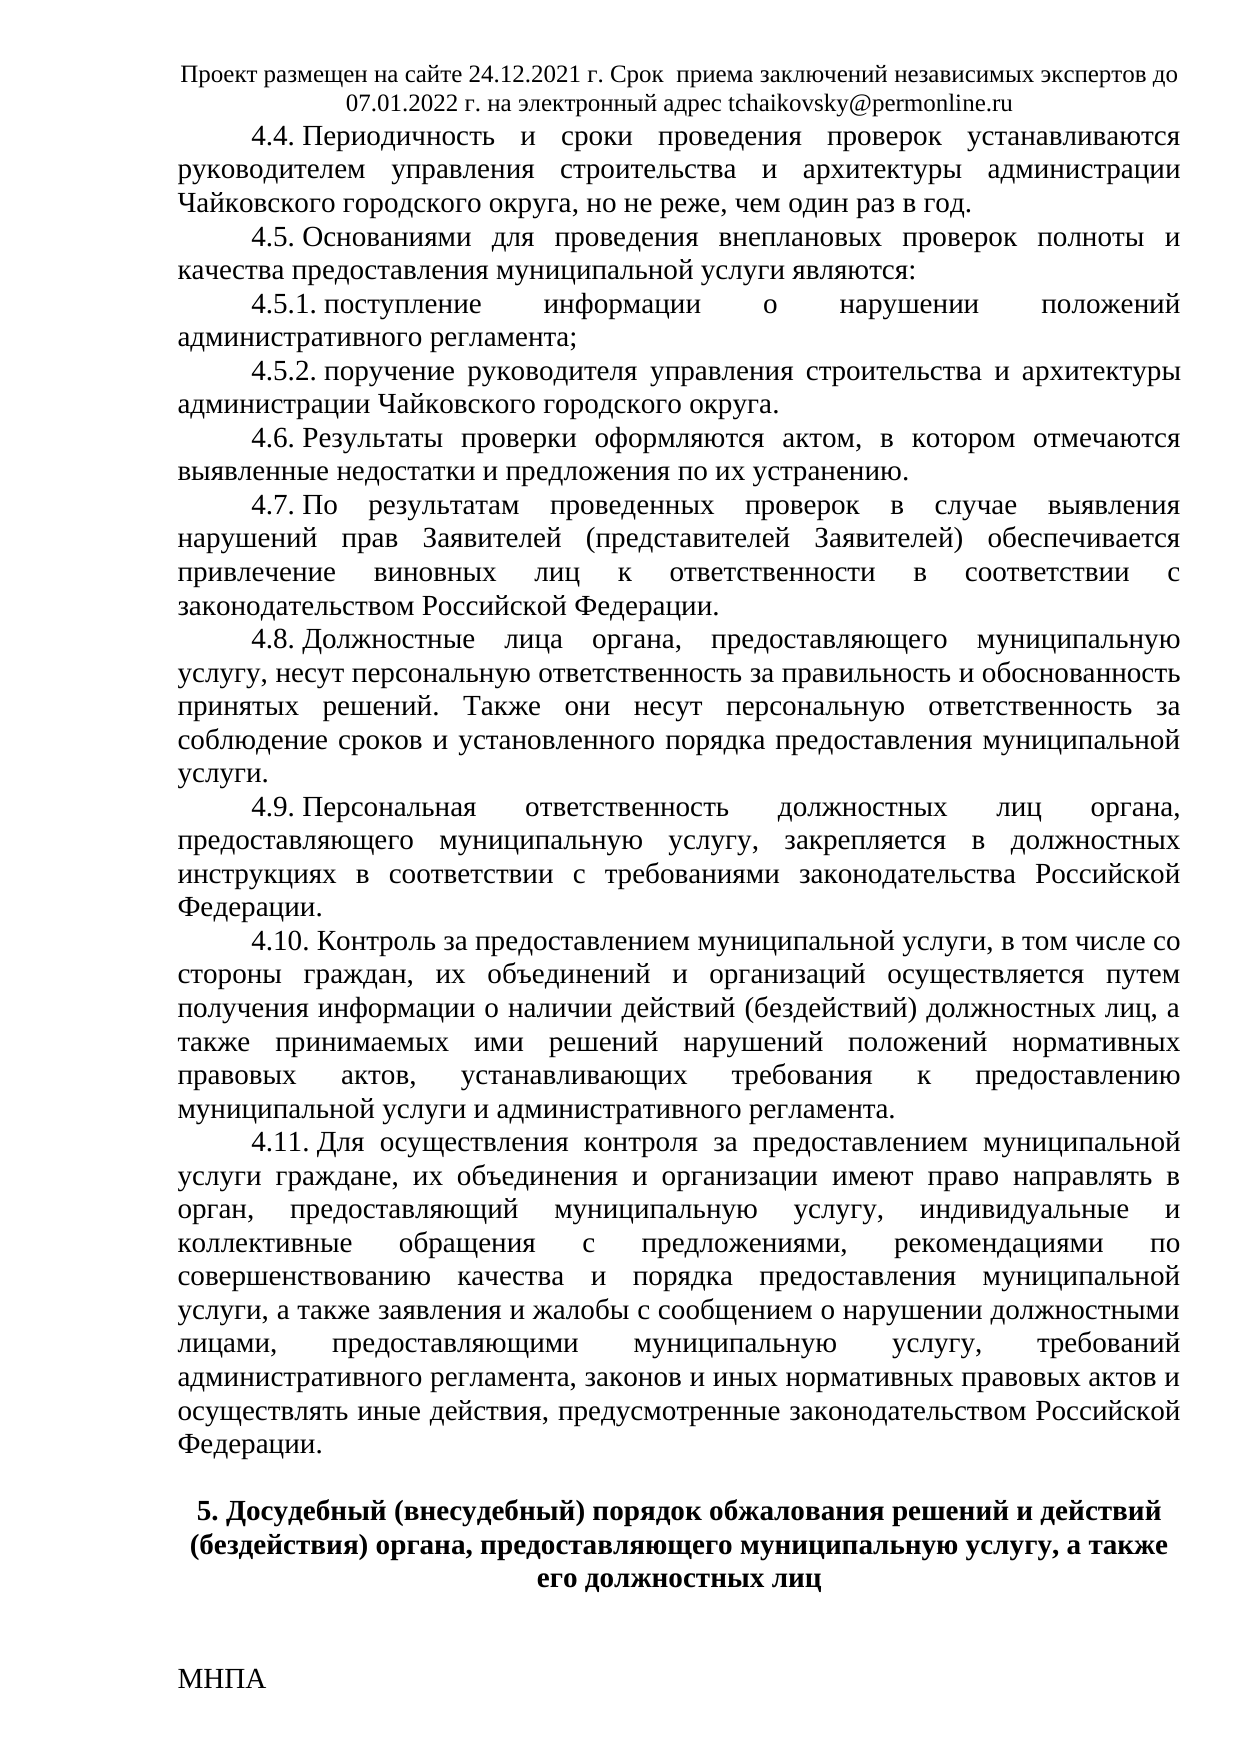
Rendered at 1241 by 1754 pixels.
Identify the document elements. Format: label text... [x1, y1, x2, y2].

text 4.5. Основаниями для проведения внеплановых проверок полноты и качества предоставления муниципальной услуги являются: [177, 219, 1181, 286]
text 4.5.1. поступление информации о нарушении положений административного регламента; [177, 286, 1181, 353]
text 5. Досудебный (внесудебный) порядок обжалования решений и действий (бездействия) органа, предоставляющего муниципальную услугу, а также его должностных лиц [177, 1493, 1181, 1594]
text 4.5.2. поручение руководителя управления строительства и архитектуры администрации Чайковского городского округа. [177, 353, 1181, 420]
text 4.8. Должностные лица органа, предоставляющего муниципальную услугу, несут персональную ответственность за правильность и обоснованность принятых решений. Также они несут персональную ответственность за соблюдение сроков и установленного порядка предоставления муниципальной услуги. [177, 621, 1181, 789]
text 4.4. Периодичность и сроки проведения проверок устанавливаются руководителем управления строительства и архитектуры администрации Чайковского городского округа, но не реже, чем один раз в год. [177, 118, 1181, 219]
text 4.7. По результатам проведенных проверок в случае выявления нарушений прав Заявителей (представителей Заявителей) обеспечивается привлечение виновных лиц к ответственности в соответствии с законодательством Российской Федерации. [177, 487, 1181, 621]
text 4.10. Контроль за предоставлением муниципальной услуги, в том числе со стороны граждан, их объединений и организаций осуществляется путем получения информации о наличии действий (бездействий) должностных лиц, а также принимаемых ими решений нарушений положений нормативных правовых актов, устанавливающих требования к предоставлению муниципальной услуги и административного регламента. [177, 923, 1181, 1124]
text 4.9. Персональная ответственность должностных лиц органа, предоставляющего муниципальную услугу, закрепляется в должностных инструкциях в соответствии с требованиями законодательства Российской Федерации. [177, 789, 1181, 923]
text 4.6. Результаты проверки оформляются актом, в котором отмечаются выявленные недостатки и предложения по их устранению. [177, 420, 1181, 487]
text 4.11. Для осуществления контроля за предоставлением муниципальной услуги граждане, их объединения и организации имеют право направлять в орган, предоставляющий муниципальную услугу, индивидуальные и коллективные обращения с предложениями, рекомендациями по совершенствованию качества и порядка предоставления муниципальной услуги, а также заявления и жалобы с сообщением о нарушении должностными лицами, предоставляющими муниципальную услугу, требований административного регламента, законов и иных нормативных правовых актов и осуществлять иные действия, предусмотренные законодательством Российской Федерации. [177, 1124, 1181, 1460]
